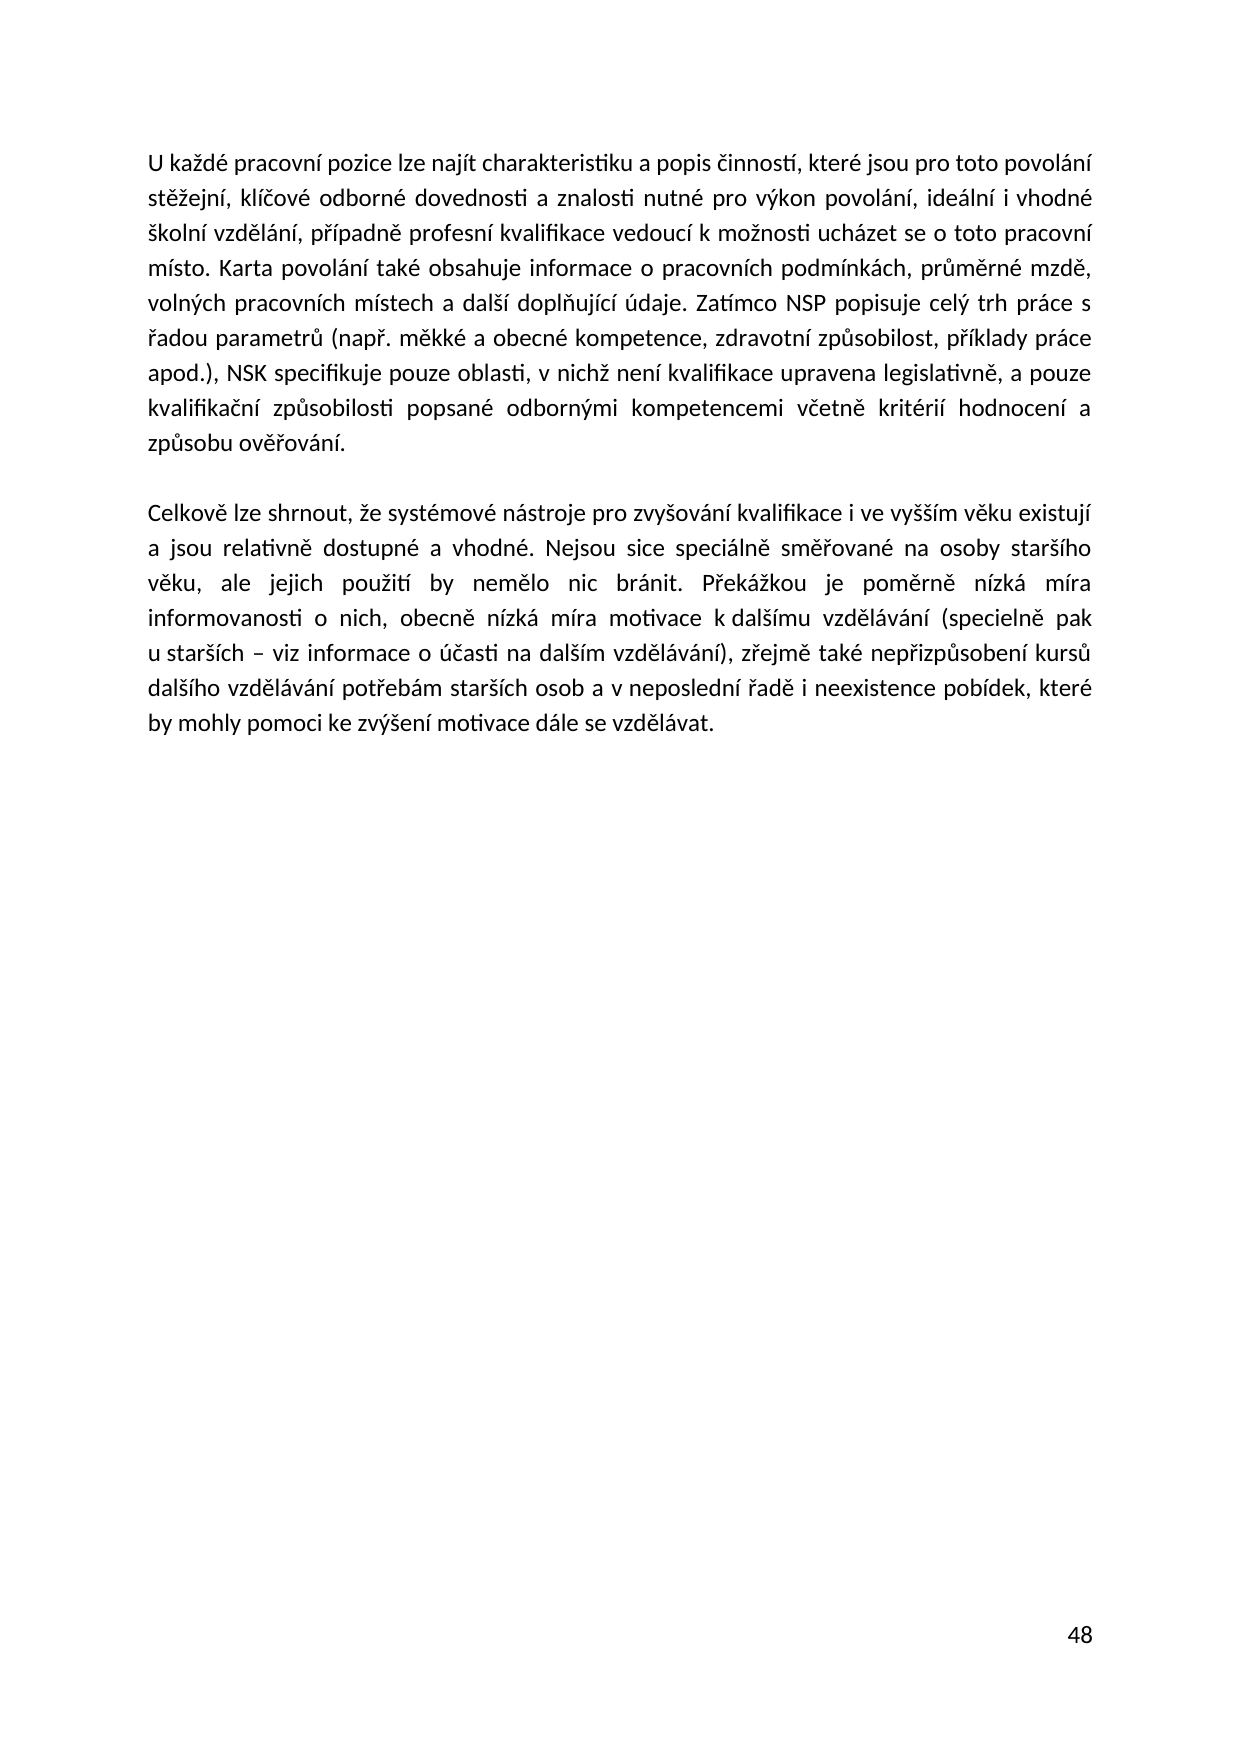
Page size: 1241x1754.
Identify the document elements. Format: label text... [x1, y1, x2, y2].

text U každé pracovní pozice lze najít charakteristiku a popis činností, které jsou pro toto povolání stěžejní, klíčové odborné dovednosti a znalosti nutné pro výkon povolání, ideální i vhodné školní vzdělání, případně profesní kvalifikace vedoucí k možnosti ucházet se o toto pracovní místo. Karta povolání také obsahuje informace o pracovních podmínkách, průměrné mzdě, volných pracovních místech a další doplňující údaje. Zatímco NSP popisuje celý trh práce s řadou parametrů (např. měkké a obecné kompetence, zdravotní způsobilost, příklady práce apod.), NSK specifikuje pouze oblasti, v nichž není kvalifikace upravena legislativně, a pouze kvalifikační způsobilosti popsané odbornými kompetencemi včetně kritérií hodnocení a způsobu ověřování. [148, 148, 1093, 458]
text Celkově lze shrnout, že systémové nástroje pro zvyšování kvalifikace i ve vyšším věku existují a jsou relativně dostupné a vhodné. Nejsou sice speciálně směřované na osoby staršího věku, ale jejich použití by nemělo nic bránit. Překážkou je poměrně nízká míra informovanosti o nich, obecně nízká míra motivace k dalšímu vzdělávání (specielně pak u starších – viz informace o účasti na dalším vzdělávání), zřejmě také nepřizpůsobení kursů dalšího vzdělávání potřebám starších osob a v neposlední řadě i neexistence pobídek, které by mohly pomoci ke zvýšení motivace dále se vzdělávat. [148, 498, 1093, 738]
